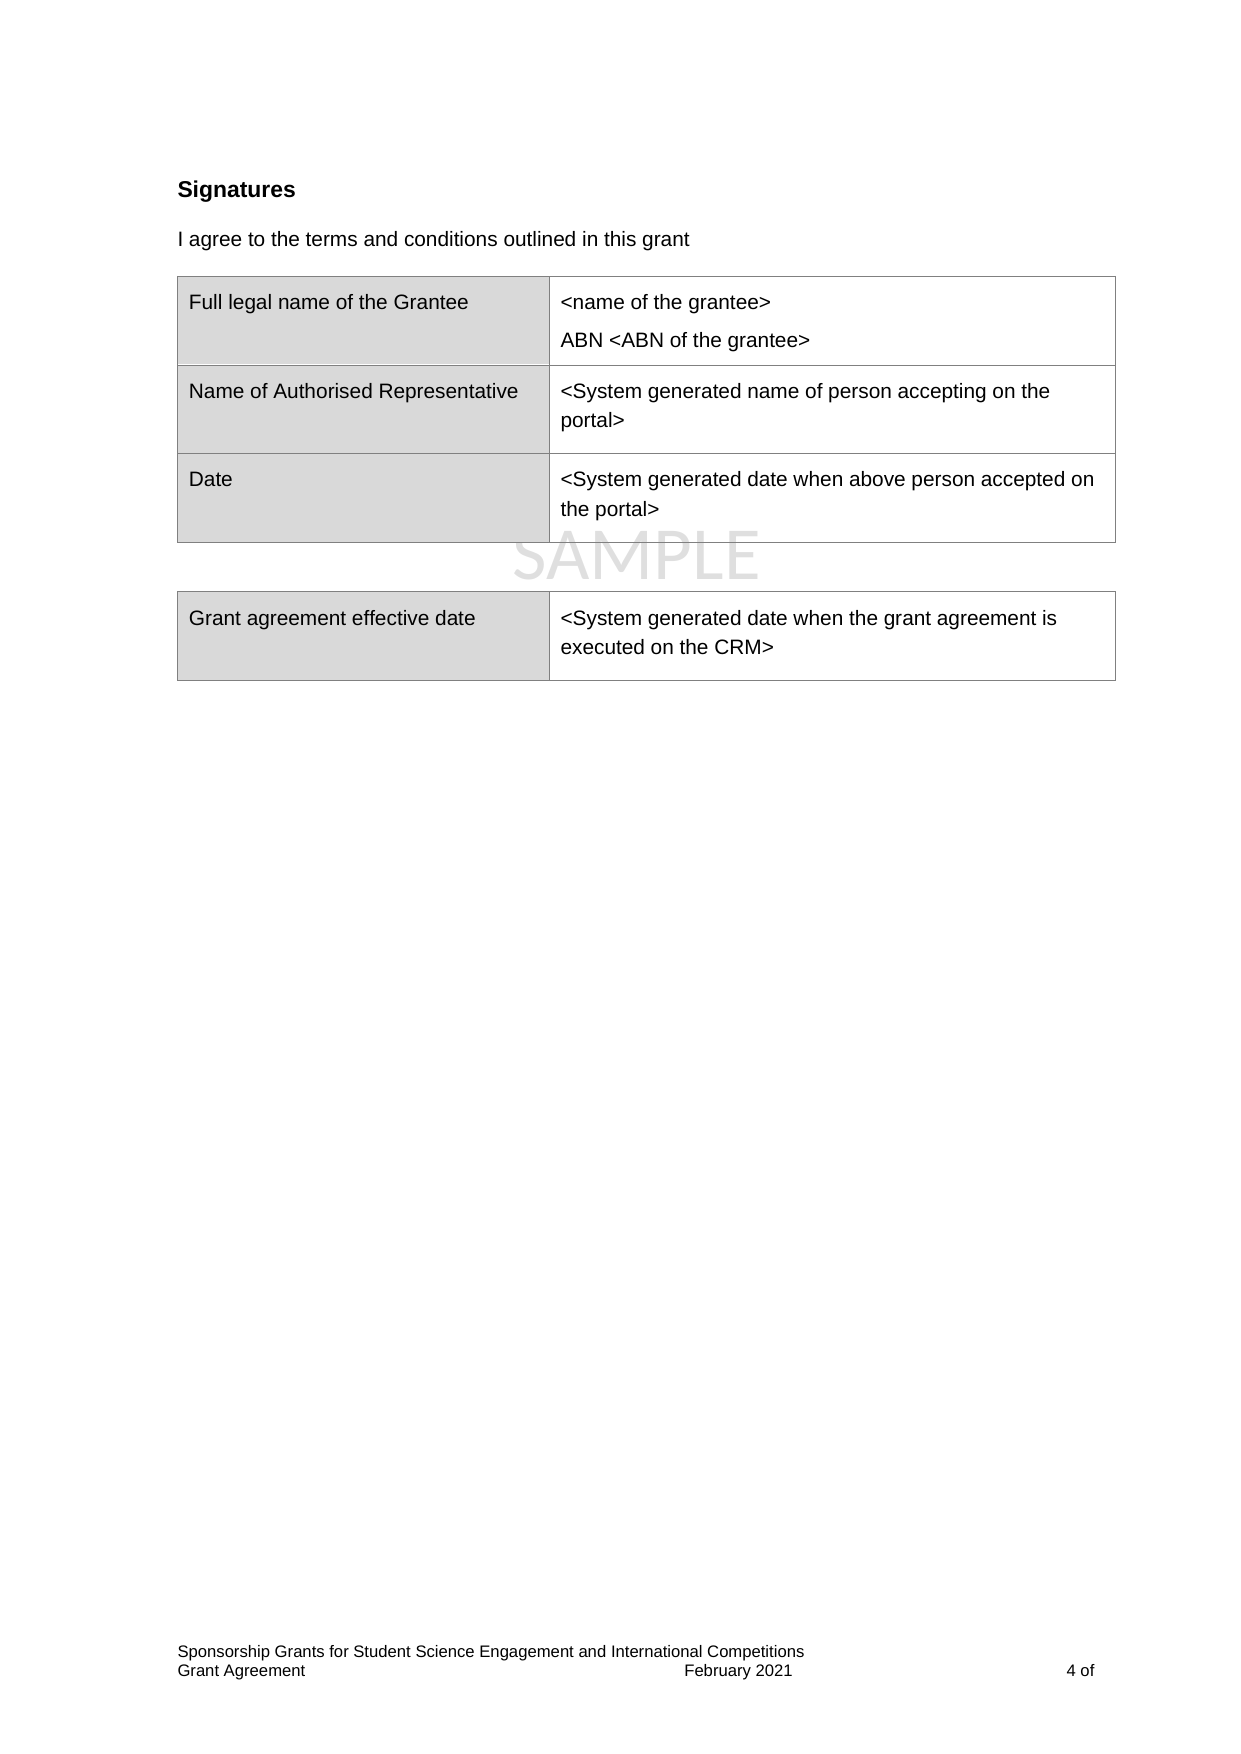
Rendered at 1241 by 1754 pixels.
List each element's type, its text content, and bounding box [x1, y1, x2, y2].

table_header Full legal name of the Grantee [178, 277, 549, 364]
table_cell <System generated date when above person accepted on the portal> [550, 454, 1115, 542]
table_header <name of the grantee> ABN <ABN of the grantee> [550, 277, 1115, 364]
table_cell Date [178, 454, 549, 542]
table_cell <System generated name of person accepting on the portal> [550, 366, 1115, 453]
subtitle Signatures [177, 173, 1092, 202]
text I agree to the terms and conditions outlined in this grant [177, 227, 1092, 251]
table_cell Name of Authorised Representative [178, 366, 549, 453]
table_header <System generated date when the grant agreement is executed on the CRM> [550, 592, 1115, 680]
table_header Grant agreement effective date [178, 592, 549, 680]
